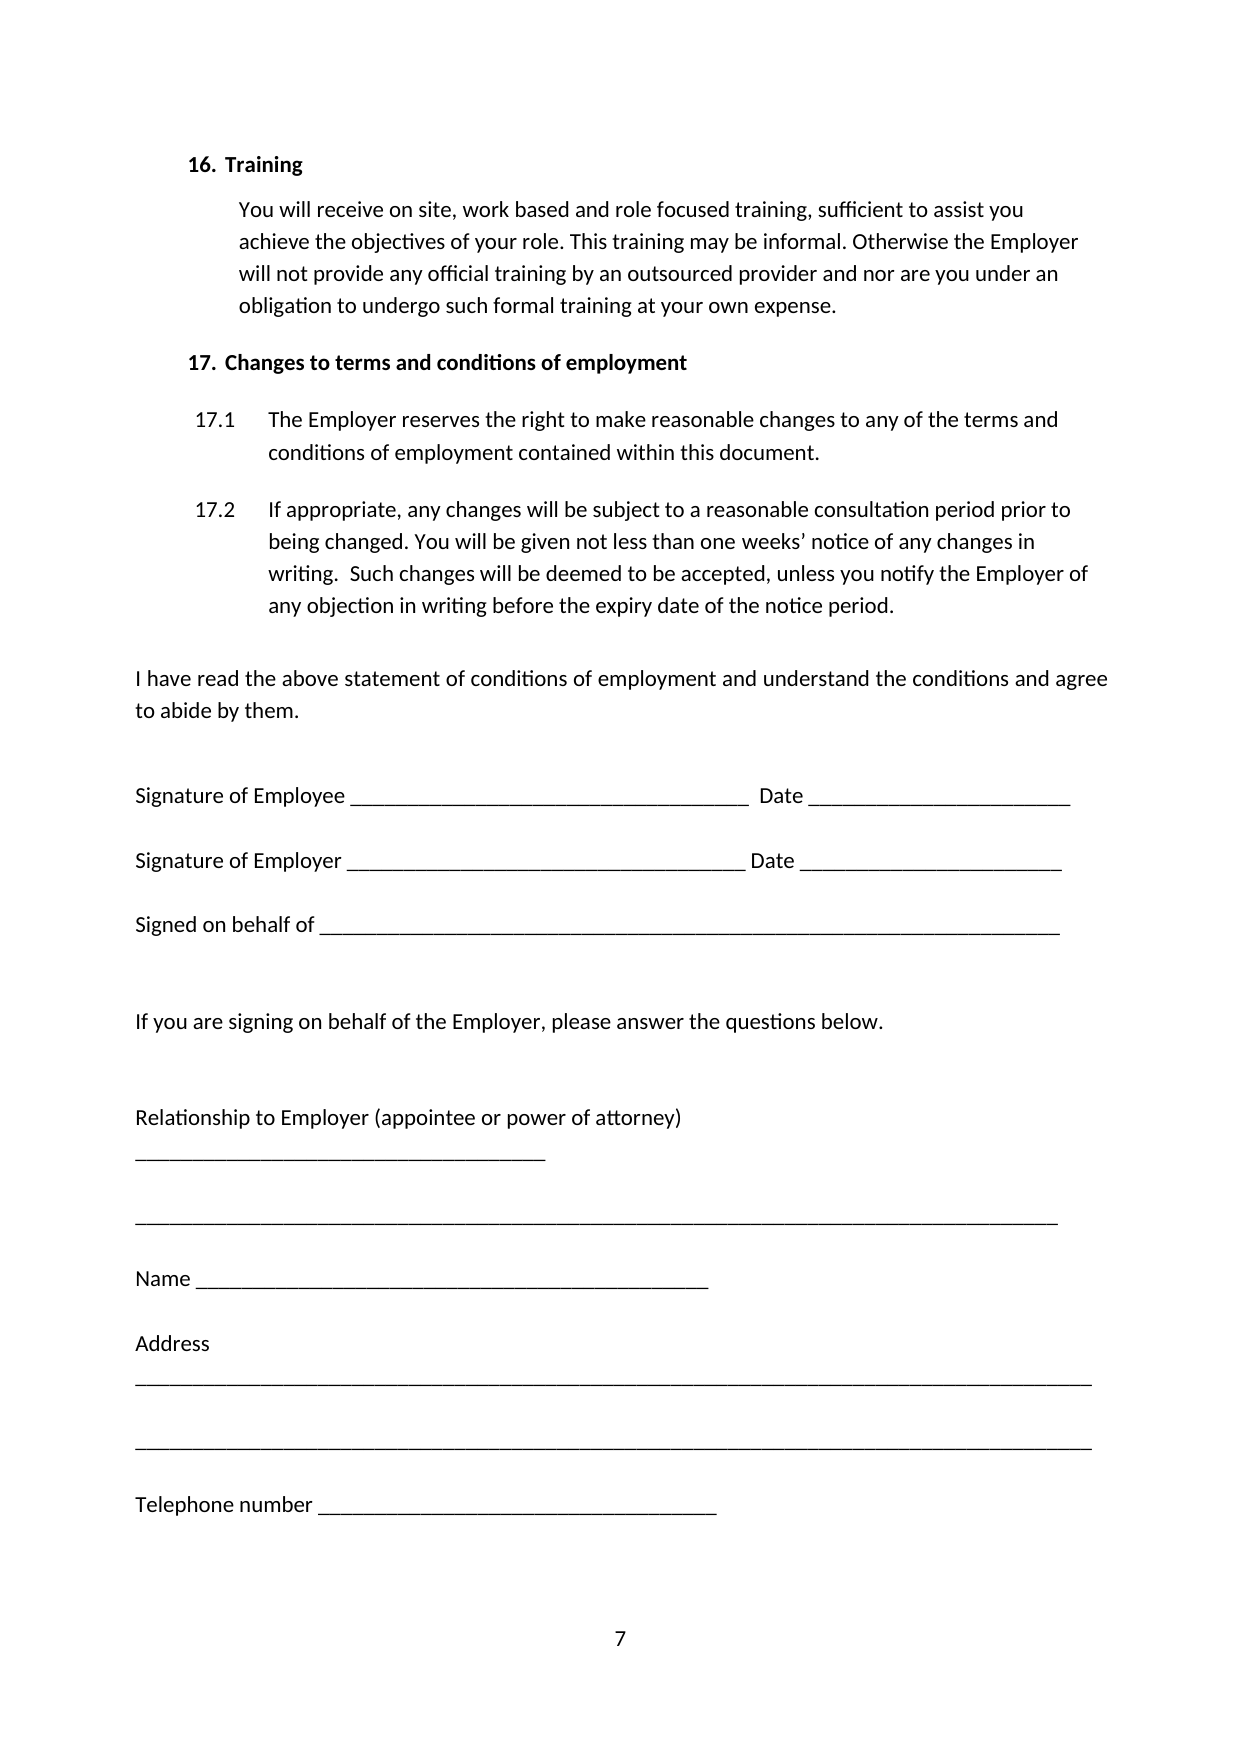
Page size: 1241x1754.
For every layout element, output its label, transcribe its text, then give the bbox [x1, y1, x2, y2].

subtitle If appropriate, any changes will be subject to a reasonable consultation period prior to being changed. You will be given not less than one weeks’ notice of any changes in writing. Such changes will be deemed to be accepted, unless you notify the Employer of any objection in writing before the expiry date of the notice period. [194, 495, 1110, 619]
list _________________________________________________________________________________ [135, 1200, 1110, 1228]
list If you are signing on behalf of the Employer, please answer the questions below. [135, 1007, 1110, 1035]
subtitle Training [187, 150, 1090, 178]
subtitle The Employer reserves the right to make reasonable changes to any of the terms and conditions of employment contained within this document. [194, 406, 1110, 466]
list Telephone number ___________________________________ [135, 1490, 1110, 1518]
list ____________________________________________________________________________________ [135, 1425, 1110, 1453]
list Name _____________________________________________ [135, 1264, 1110, 1292]
list Address ____________________________________________________________________________________ [135, 1329, 1110, 1389]
list Signature of Employer ___________________________________ Date _______________________ [135, 846, 1110, 874]
list Signature of Employee ___________________________________ Date _______________________ [135, 782, 1110, 810]
list ____________________________________ [135, 1136, 1110, 1164]
text You will receive on site, work based and role focused training, sufficient to assist you achieve the objectives of your role. This training may be informal. Otherwise the Employer will not provide any official training by an outsourced provider and nor are you under an obligation to undergo such formal training at your own expense. [239, 195, 1090, 319]
subtitle Changes to terms and conditions of employment [187, 348, 1090, 376]
list Signed on behalf of _________________________________________________________________ [135, 910, 1110, 938]
list Relationship to Employer (appointee or power of attorney) [135, 1103, 1110, 1132]
text I have read the above statement of conditions of employment and understand the conditions and agree to abide by them. [135, 664, 1110, 724]
